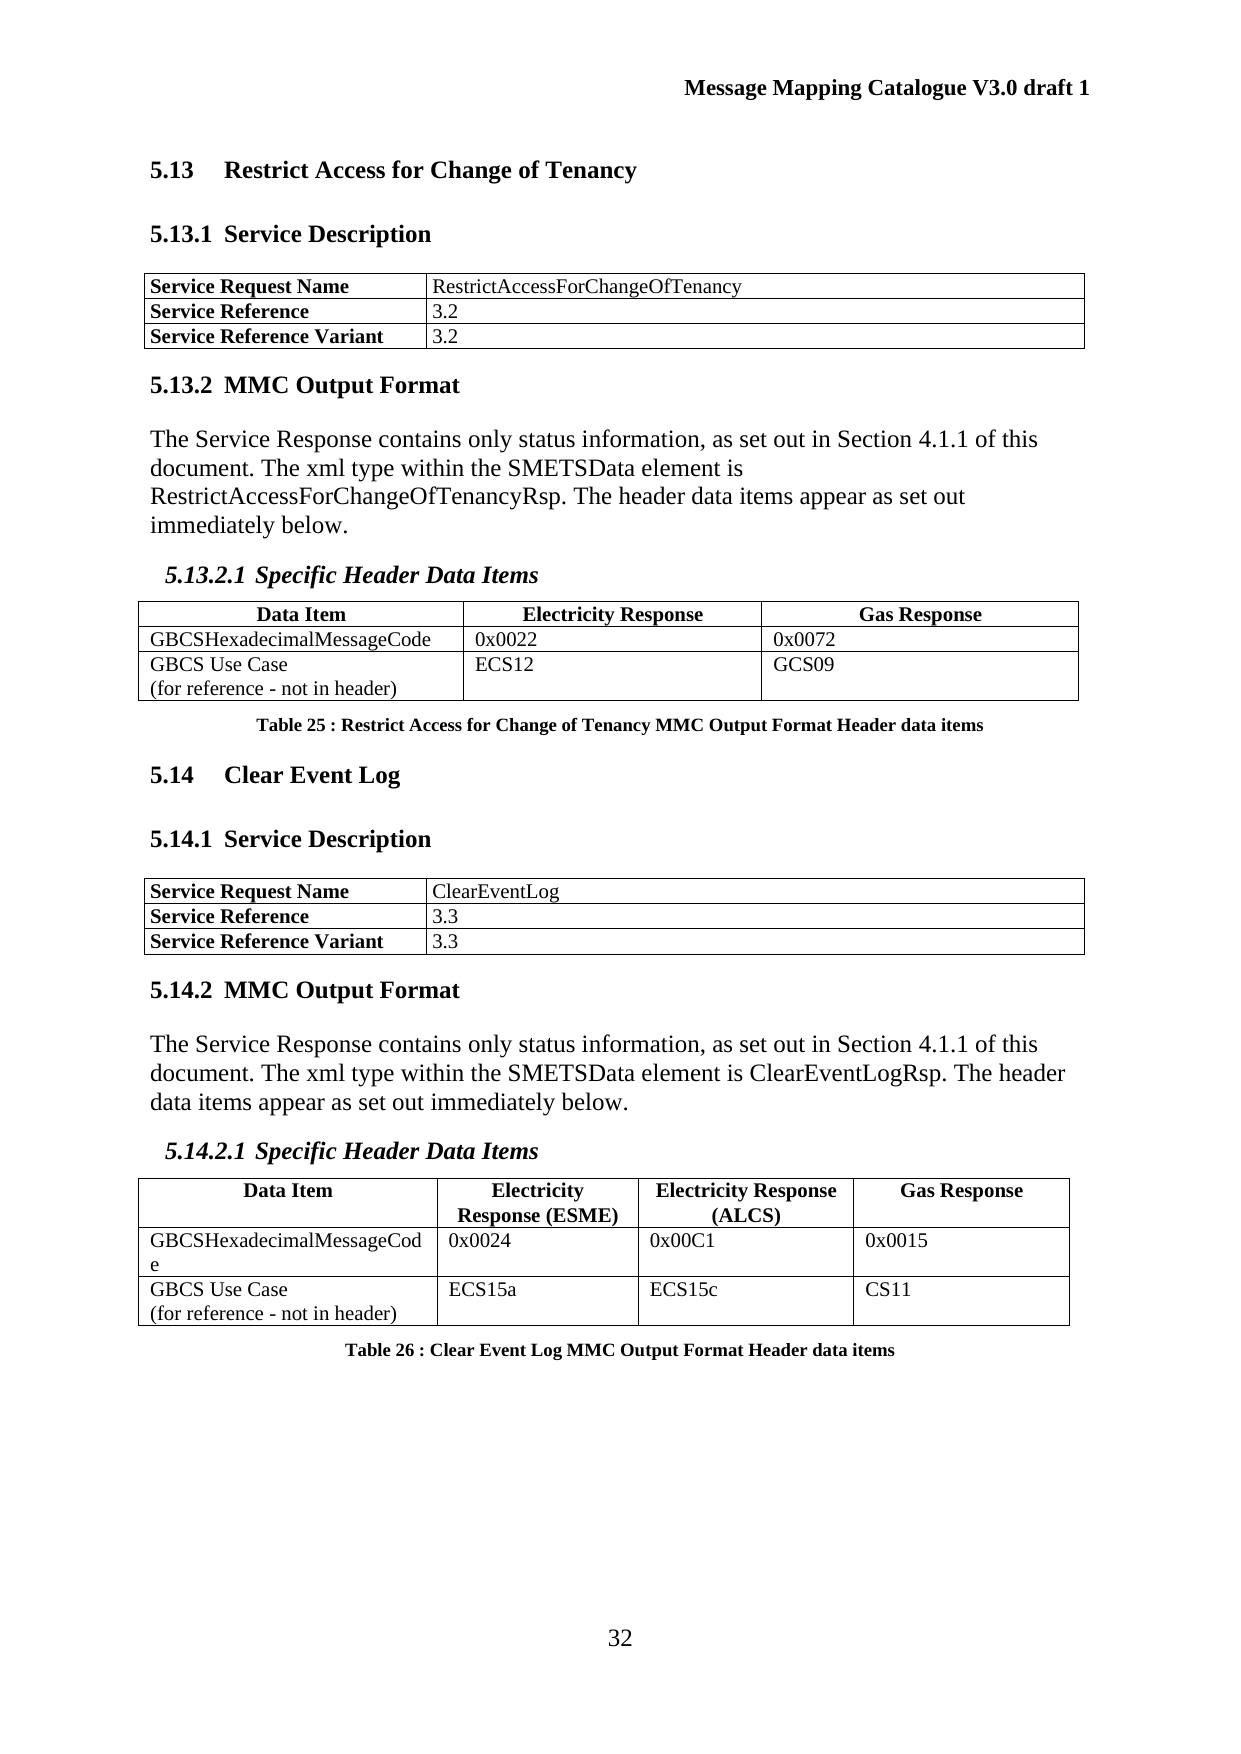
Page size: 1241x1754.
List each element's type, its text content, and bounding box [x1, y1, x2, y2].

table_cell 3.3 [427, 904, 1084, 928]
table_cell ECS15a [438, 1277, 638, 1325]
table_cell 3.2 [427, 299, 1084, 323]
subtitle Specific Header Data Items [165, 1136, 1090, 1165]
text The Service Response contains only status information, as set out in Section 4.1.1 of this document. The xml type within the SMETSData element is RestrictAccessForChangeOfTenancyRsp. The header data items appear as set out immediately below. [150, 424, 1090, 539]
table_cell Service Reference [145, 299, 426, 323]
table_header Data Item [139, 1179, 437, 1227]
table_header Gas Response [762, 602, 1078, 626]
table_cell ECS12 [464, 652, 761, 700]
table_header Electricity Response (ESME) [438, 1179, 638, 1227]
table_header Service Request Name [145, 879, 426, 903]
subtitle Restrict Access for Change of Tenancy [150, 155, 1090, 184]
table_cell 0x0024 [438, 1228, 638, 1276]
table_cell Service Reference [145, 904, 426, 928]
table_cell 0x0015 [854, 1228, 1069, 1276]
text Table 25 : Restrict Access for Change of Tenancy MMC Output Format Header data items [150, 714, 1090, 735]
table_header ClearEventLog [427, 879, 1084, 903]
table_cell GBCS Use Case (for reference - not in header) [139, 1277, 437, 1325]
table_cell Service Reference Variant [145, 324, 426, 348]
table_cell 3.3 [427, 929, 1084, 953]
subtitle Clear Event Log [150, 760, 1090, 789]
subtitle Service Description [150, 824, 1090, 853]
text The Service Response contains only status information, as set out in Section 4.1.1 of this document. The xml type within the SMETSData element is ClearEventLogRsp. The header data items appear as set out immediately below. [150, 1029, 1090, 1115]
table_cell GCS09 [762, 652, 1078, 700]
table_cell GBCSHexadecimalMessageCode [139, 627, 463, 651]
table_cell GBCSHexadecimalMessageCode [139, 1228, 437, 1276]
subtitle MMC Output Format [150, 370, 1090, 399]
subtitle Service Description [150, 219, 1090, 248]
table_cell ECS15c [639, 1277, 853, 1325]
table_cell CS11 [854, 1277, 1069, 1325]
table_cell GBCS Use Case (for reference - not in header) [139, 652, 463, 700]
table_header Data Item [139, 602, 463, 626]
table_cell 0x00C1 [639, 1228, 853, 1276]
table_header Gas Response [854, 1179, 1069, 1227]
subtitle MMC Output Format [150, 975, 1090, 1004]
table_cell 0x0022 [464, 627, 761, 651]
subtitle Specific Header Data Items [165, 560, 1090, 588]
table_header Electricity Response (ALCS) [639, 1179, 853, 1227]
table_header RestrictAccessForChangeOfTenancy [427, 274, 1084, 298]
table_cell Service Reference Variant [145, 929, 426, 953]
table_header Service Request Name [145, 274, 426, 298]
table_cell 0x0072 [762, 627, 1078, 651]
text Table 26 : Clear Event Log MMC Output Format Header data items [150, 1338, 1090, 1360]
table_cell 3.2 [427, 324, 1084, 348]
table_header Electricity Response [464, 602, 761, 626]
